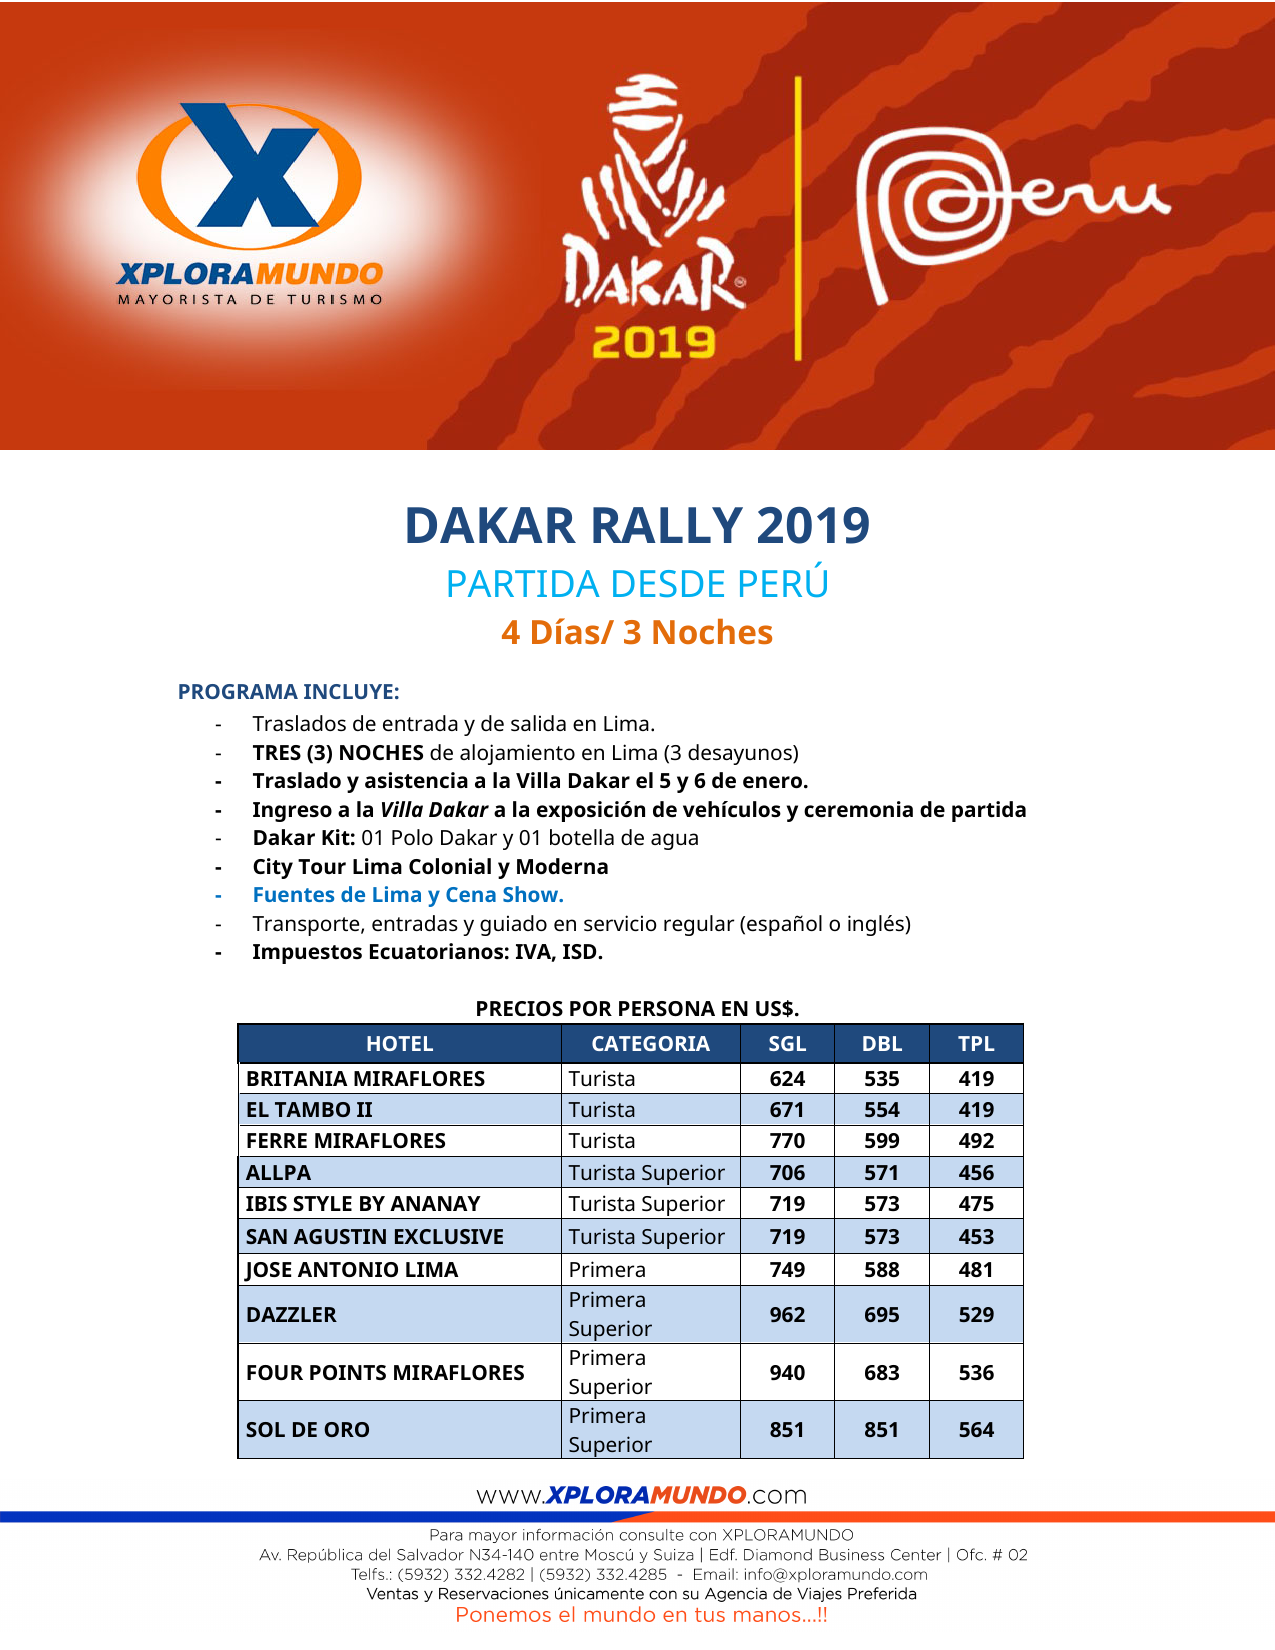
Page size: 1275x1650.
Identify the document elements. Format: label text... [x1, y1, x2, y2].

list Fuentes de Lima y Cena Show. [215, 880, 1098, 909]
table_cell 535 [835, 1064, 929, 1093]
table_cell 671 [741, 1094, 834, 1124]
table_cell 719 [741, 1188, 834, 1218]
table_cell ALLPA [239, 1157, 561, 1187]
table_cell Primera Superior [562, 1401, 740, 1458]
list TRES (3) NOCHES de alojamiento en Lima (3 desayunos) [215, 738, 1098, 766]
picture [0, 1479, 1275, 1632]
table_cell 749 [741, 1254, 834, 1284]
table_cell JOSE ANTONIO LIMA [239, 1254, 561, 1284]
table_cell Turista Superior [562, 1157, 740, 1187]
table_cell 419 [930, 1094, 1023, 1124]
list Impuestos Ecuatorianos: IVA, ISD. [215, 937, 1098, 966]
table_cell SAN AGUSTIN EXCLUSIVE [239, 1219, 561, 1253]
text PROGRAMA INCLUYE: [177, 677, 1098, 705]
table_cell 453 [930, 1219, 1023, 1253]
table_cell 588 [835, 1254, 929, 1284]
table_cell 695 [835, 1286, 929, 1342]
table_cell BRITANIA MIRAFLORES [239, 1063, 561, 1093]
table_cell 419 [930, 1064, 1023, 1093]
table_cell IBIS STYLE BY ANANAY [239, 1188, 561, 1218]
table_cell Primera Superior [562, 1344, 740, 1400]
table_cell 573 [835, 1219, 929, 1253]
table_cell 571 [835, 1157, 929, 1187]
table_cell Primera Superior [562, 1286, 740, 1342]
table_cell 851 [835, 1401, 929, 1458]
table_header DBL [835, 1025, 929, 1062]
table_cell 475 [930, 1188, 1023, 1218]
table_cell 770 [741, 1126, 834, 1156]
list City Tour Lima Colonial y Moderna [215, 852, 1098, 880]
list Ingreso a la Villa Dakar a la exposición de vehículos y ceremonia de partida [215, 795, 1098, 823]
table_header SGL [741, 1025, 834, 1062]
table_cell Turista [562, 1094, 740, 1124]
table_cell SOL DE ORO [239, 1401, 561, 1458]
list Traslado y asistencia a la Villa Dakar el 5 y 6 de enero. [215, 766, 1098, 795]
table_header CATEGORIA [562, 1025, 740, 1062]
table_cell 573 [835, 1188, 929, 1218]
table_cell DAZZLER [239, 1286, 561, 1342]
picture [0, 2, 1275, 450]
table_cell EL TAMBO II [239, 1094, 561, 1124]
table_cell 492 [930, 1126, 1023, 1156]
list Traslados de entrada y de salida en Lima. [215, 709, 1098, 738]
text 4 Días/ 3 Noches [177, 609, 1098, 654]
table_cell 719 [741, 1219, 834, 1253]
text PARTIDA DESDE PERÚ [177, 558, 1098, 609]
table_cell 599 [835, 1126, 929, 1156]
table_cell 706 [741, 1157, 834, 1187]
table_cell 456 [930, 1157, 1023, 1187]
table_cell Turista [562, 1126, 740, 1156]
table_header HOTEL [239, 1025, 561, 1062]
table_cell 624 [741, 1064, 834, 1093]
list Transporte, entradas y guiado en servicio regular (español o inglés) [215, 909, 1098, 937]
text PRECIOS POR PERSONA EN US$. [177, 994, 1098, 1022]
table_cell Primera [562, 1254, 740, 1284]
table_cell Turista [562, 1064, 740, 1093]
table_cell 536 [930, 1344, 1023, 1400]
table_cell FERRE MIRAFLORES [239, 1126, 561, 1156]
table_cell 962 [741, 1286, 834, 1342]
table_cell Turista Superior [562, 1188, 740, 1218]
table_cell 940 [741, 1344, 834, 1400]
table_cell 529 [930, 1286, 1023, 1342]
table_cell Turista Superior [562, 1219, 740, 1253]
text DAKAR RALLY 2019 [177, 490, 1098, 558]
table_cell 481 [930, 1254, 1023, 1284]
table_cell 683 [835, 1344, 929, 1400]
table_cell 564 [930, 1401, 1023, 1458]
table_header TPL [930, 1025, 1023, 1062]
table_cell 851 [741, 1401, 834, 1458]
table_cell 554 [835, 1094, 929, 1124]
table_cell FOUR POINTS MIRAFLORES [239, 1344, 561, 1400]
list Dakar Kit: 01 Polo Dakar y 01 botella de agua [215, 823, 1098, 852]
